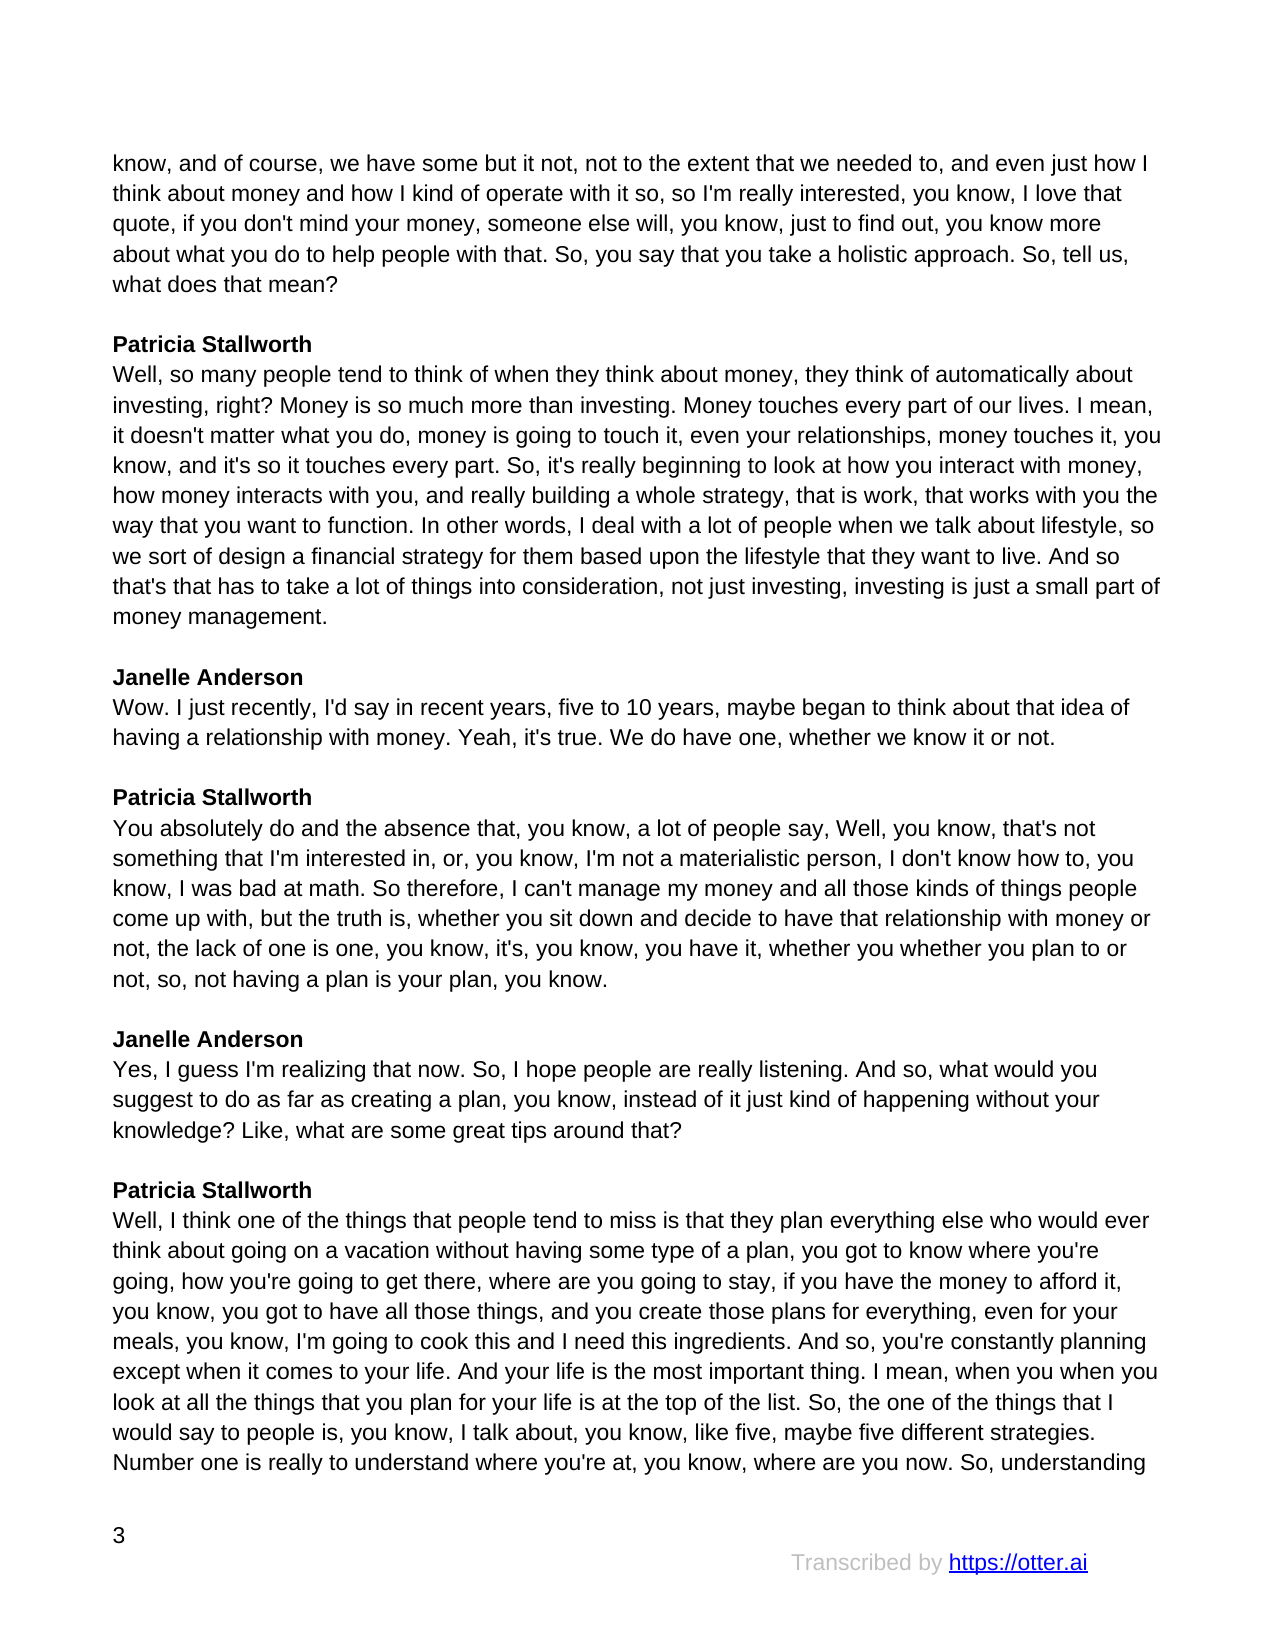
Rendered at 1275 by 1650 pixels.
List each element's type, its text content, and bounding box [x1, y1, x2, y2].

text Yes, I guess I'm realizing that now. So, I hope people are really listening. And so, what would you suggest to do as far as creating a plan, you know, instead of it just kind of happening without your knowledge? Like, what are some great tips around that? [112, 1056, 1162, 1143]
text Wow. I just recently, I'd say in recent years, five to 10 years, maybe began to think about that idea of having a relationship with money. Yeah, it's true. We do have one, whether we know it or not. [112, 694, 1162, 750]
text Patricia Stallworth [112, 1177, 1162, 1203]
text Janelle Anderson [112, 1026, 1162, 1052]
text Patricia Stallworth [112, 331, 1162, 358]
text Patricia Stallworth [112, 784, 1162, 811]
text Well, so many people tend to think of when they think about money, they think of automatically about investing, right? Money is so much more than investing. Money touches every part of our lives. I mean, it doesn't matter what you do, money is going to touch it, even your relationships, money touches it, you know, and it's so it touches every part. So, it's really beginning to look at how you interact with money, how money interacts with you, and really building a whole strategy, that is work, that works with you the way that you want to function. In other words, I deal with a lot of people when we talk about lifestyle, so we sort of design a financial strategy for them based upon the lifestyle that they want to live. And so that's that has to take a lot of things into consideration, not just investing, investing is just a small part of money management. [112, 361, 1162, 629]
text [112, 150, 1162, 297]
text Janelle Anderson [112, 663, 1162, 690]
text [112, 1207, 1162, 1475]
text You absolutely do and the absence that, you know, a lot of people say, Well, you know, that's not something that I'm interested in, or, you know, I'm not a materialistic person, I don't know how to, you know, I was bad at math. So therefore, I can't manage my money and all those kinds of things people come up with, but the truth is, whether you sit down and decide to have that relationship with money or not, the lack of one is one, you know, it's, you know, you have it, whether you whether you plan to or not, so, not having a plan is your plan, you know. [112, 814, 1162, 992]
